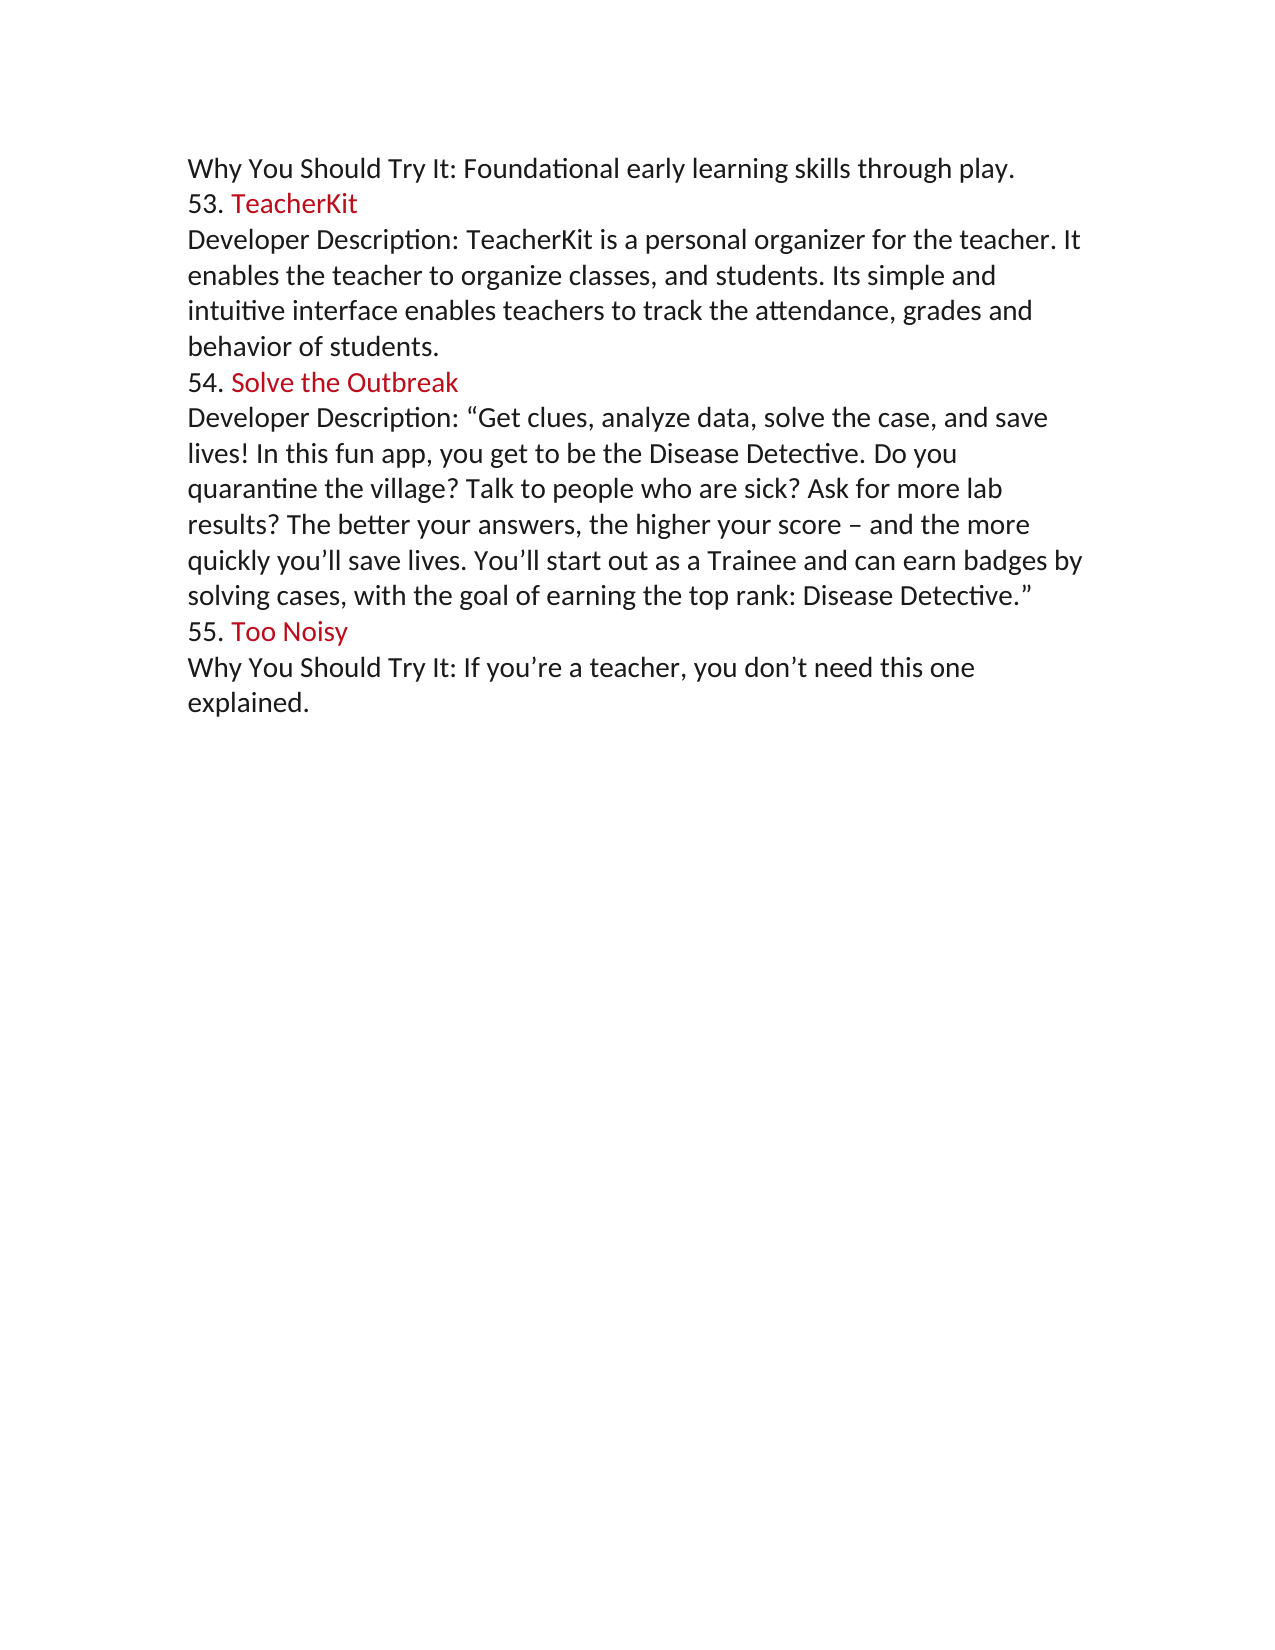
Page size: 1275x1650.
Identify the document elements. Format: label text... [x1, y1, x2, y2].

text Why You Should Try It: Foundational early learning skills through play. [187, 150, 1087, 186]
text 54. Solve the Outbreak [187, 364, 1087, 399]
text Developer Description: TeacherKit is a personal organizer for the teacher. It enables the teacher to organize classes, and students. Its simple and intuitive interface enables teachers to track the attendance, grades and behavior of students. [187, 221, 1087, 364]
text 55. Too Noisy [187, 613, 1087, 649]
text Why You Should Try It: If you’re a teacher, you don’t need this one explained. [187, 649, 1087, 720]
text Developer Description: “Get clues, analyze data, solve the case, and save lives! In this fun app, you get to be the Disease Detective. Do you quarantine the village? Talk to people who are sick? Ask for more lab results? The better your answers, the higher your score – and the more quickly you’ll save lives. You’ll start out as a Trainee and can earn badges by solving cases, with the goal of earning the top rank: Disease Detective.” [187, 399, 1087, 613]
text 53. TeacherKit [187, 186, 1087, 221]
